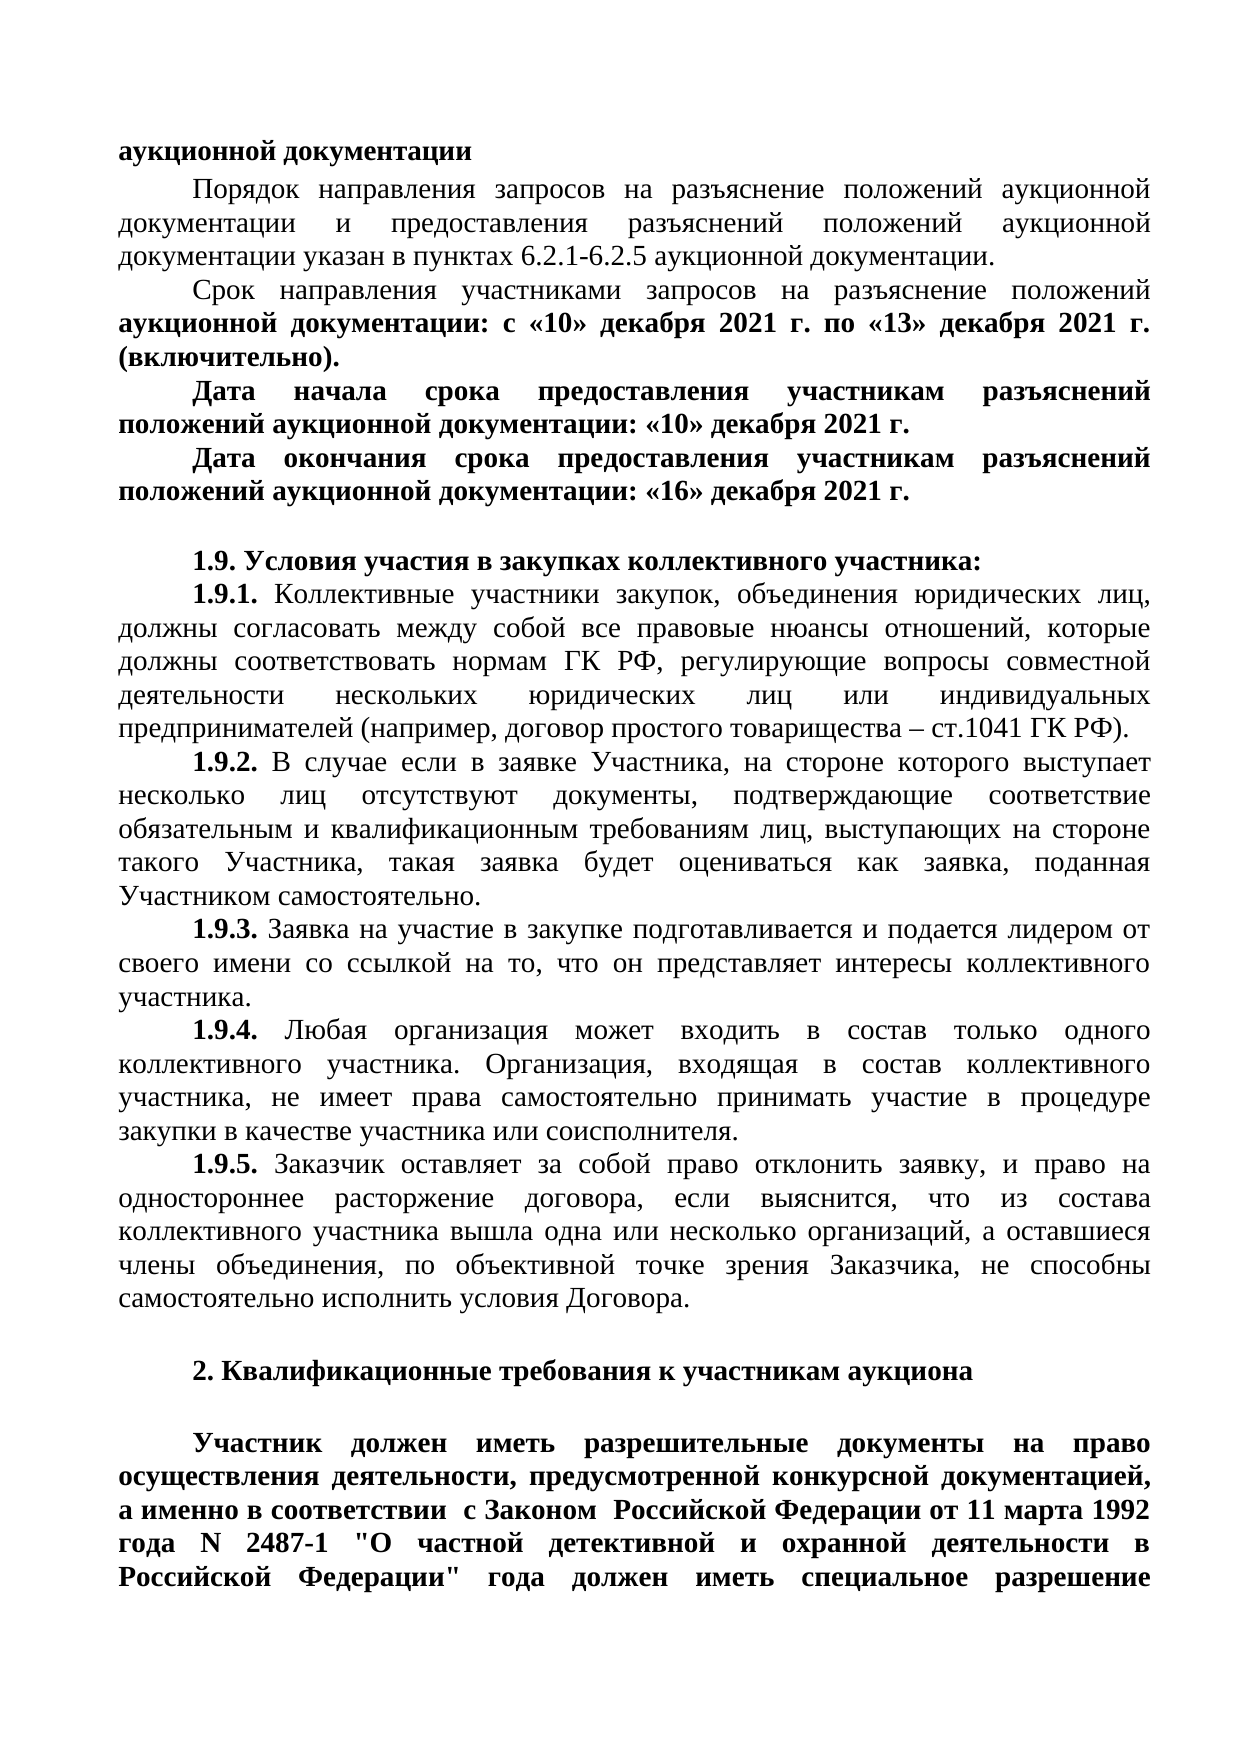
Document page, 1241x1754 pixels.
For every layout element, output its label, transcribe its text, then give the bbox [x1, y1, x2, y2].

text 1.9.2. В случае если в заявке Участника, на стороне которого выступает несколько лиц отсутствуют документы, подтверждающие соответствие обязательным и квалификационным требованиям лиц, выступающих на стороне такого Участника, такая заявка будет оцениваться как заявка, поданная Участником самостоятельно. [118, 744, 1152, 912]
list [118, 133, 1152, 166]
text Порядок направления запросов на разъяснение положений аукционной документации и предоставления разъяснений положений аукционной документации указан в пунктах 6.2.1-6.2.5 аукционной документации. [118, 171, 1152, 272]
text Дата начала срока предоставления участникам разъяснений положений аукционной документации: «10» декабря 2021 г. [118, 373, 1152, 440]
text 1.9.5. Заказчик оставляет за собой право отклонить заявку, и право на одностороннее расторжение договора, если выяснится, что из состава коллективного участника вышла одна или несколько организаций, а оставшиеся члены объединения, по объективной точке зрения Заказчика, не способны самостоятельно исполнить условия Договора. [118, 1146, 1152, 1314]
text Срок направления участниками запросов на разъяснение положений аукционной документации: с «10» декабря 2021 г. по «13» декабря 2021 г. (включительно). [118, 272, 1152, 373]
text 2. Квалификационные требования к участникам аукциона [118, 1353, 1152, 1386]
text 1.9.3. Заявка на участие в закупке подготавливается и подается лидером от своего имени со ссылкой на то, что он представляет интересы коллективного участника. [118, 912, 1152, 1012]
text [118, 1425, 1152, 1592]
text 1.9.4. Любая организация может входить в состав только одного коллективного участника. Организация, входящая в состав коллективного участника, не имеет права самостоятельно принимать участие в процедуре закупки в качестве участника или соисполнителя. [118, 1012, 1152, 1146]
text Дата окончания срока предоставления участникам разъяснений положений аукционной документации: «16» декабря 2021 г. [118, 440, 1152, 507]
text 1.9. Условия участия в закупках коллективного участника: [118, 543, 1152, 576]
text 1.9.1. Коллективные участники закупок, объединения юридических лиц, должны согласовать между собой все правовые нюансы отношений, которые должны соответствовать нормам ГК РФ, регулирующие вопросы совместной деятельности нескольких юридических лиц или индивидуальных предпринимателей (например, договор простого товарищества – ст.1041 ГК РФ). [118, 576, 1152, 744]
